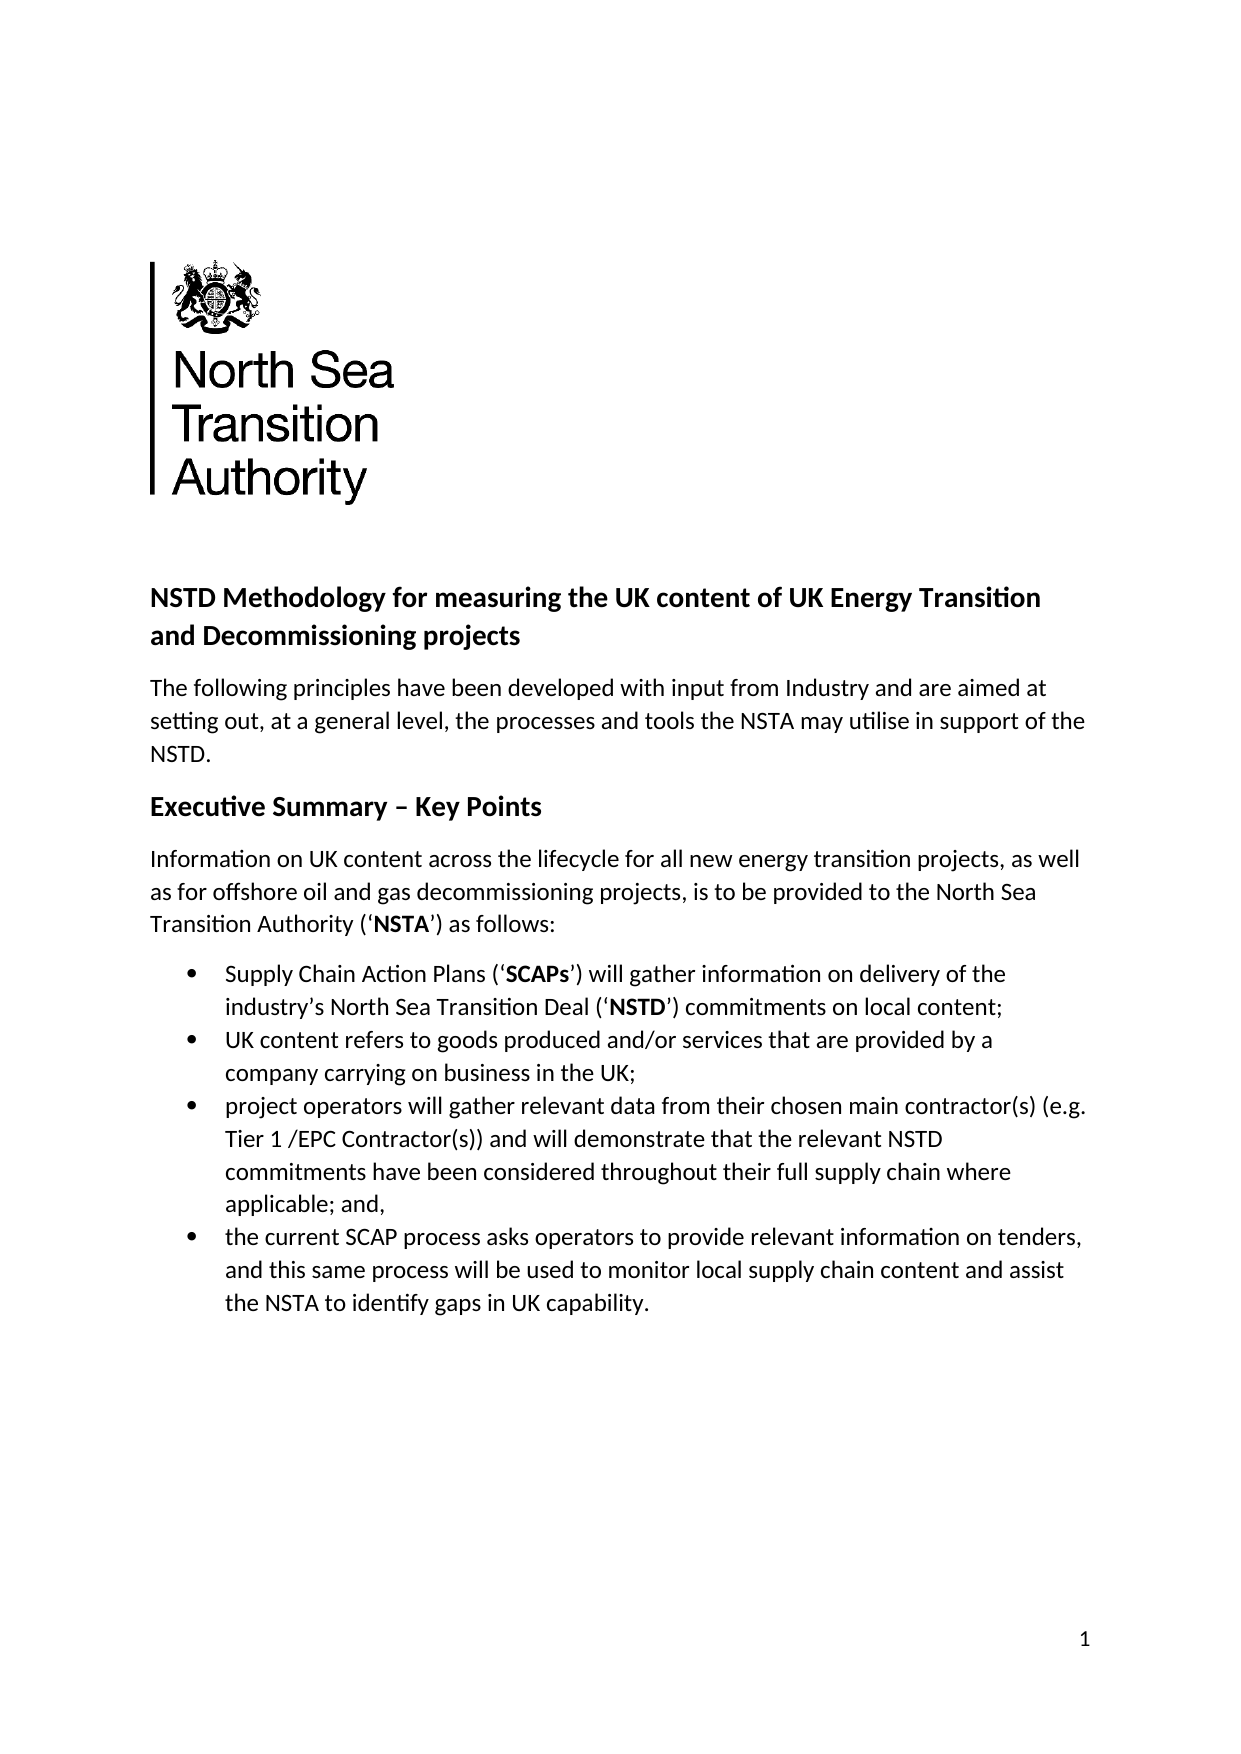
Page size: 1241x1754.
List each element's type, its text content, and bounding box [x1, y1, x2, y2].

list UK content refers to goods produced and/or services that are provided by a company carrying on business in the UK; [187, 1024, 1090, 1087]
text Information on UK content across the lifecycle for all new energy transition projects, as well as for offshore oil and gas decommissioning projects, is to be provided to the North Sea Transition Authority (‘NSTA’) as follows: [150, 843, 1090, 939]
list Supply Chain Action Plans (‘SCAPs’) will gather information on delivery of the industry’s North Sea Transition Deal (‘NSTD’) commitments on local content; [187, 958, 1090, 1022]
list the current SCAP process asks operators to provide relevant information on tenders, and this same process will be used to monitor local supply chain content and assist the NSTA to identify gaps in UK capability. [187, 1221, 1090, 1318]
text NSTD Methodology for measuring the UK content of UK Energy Transition and Decommissioning projects [150, 579, 1090, 653]
text Executive Summary – Key Points [150, 788, 1090, 823]
text The following principles have been developed with input from Industry and are aimed at setting out, at a general level, the processes and tools the NSTA may utilise in support of the NSTD. [150, 672, 1090, 768]
list project operators will gather relevant data from their chosen main contractor(s) (e.g. Tier 1 /EPC Contractor(s)) and will demonstrate that the relevant NSTD commitments have been considered throughout their full supply chain where applicable; and, [187, 1090, 1090, 1219]
picture [150, 260, 394, 505]
